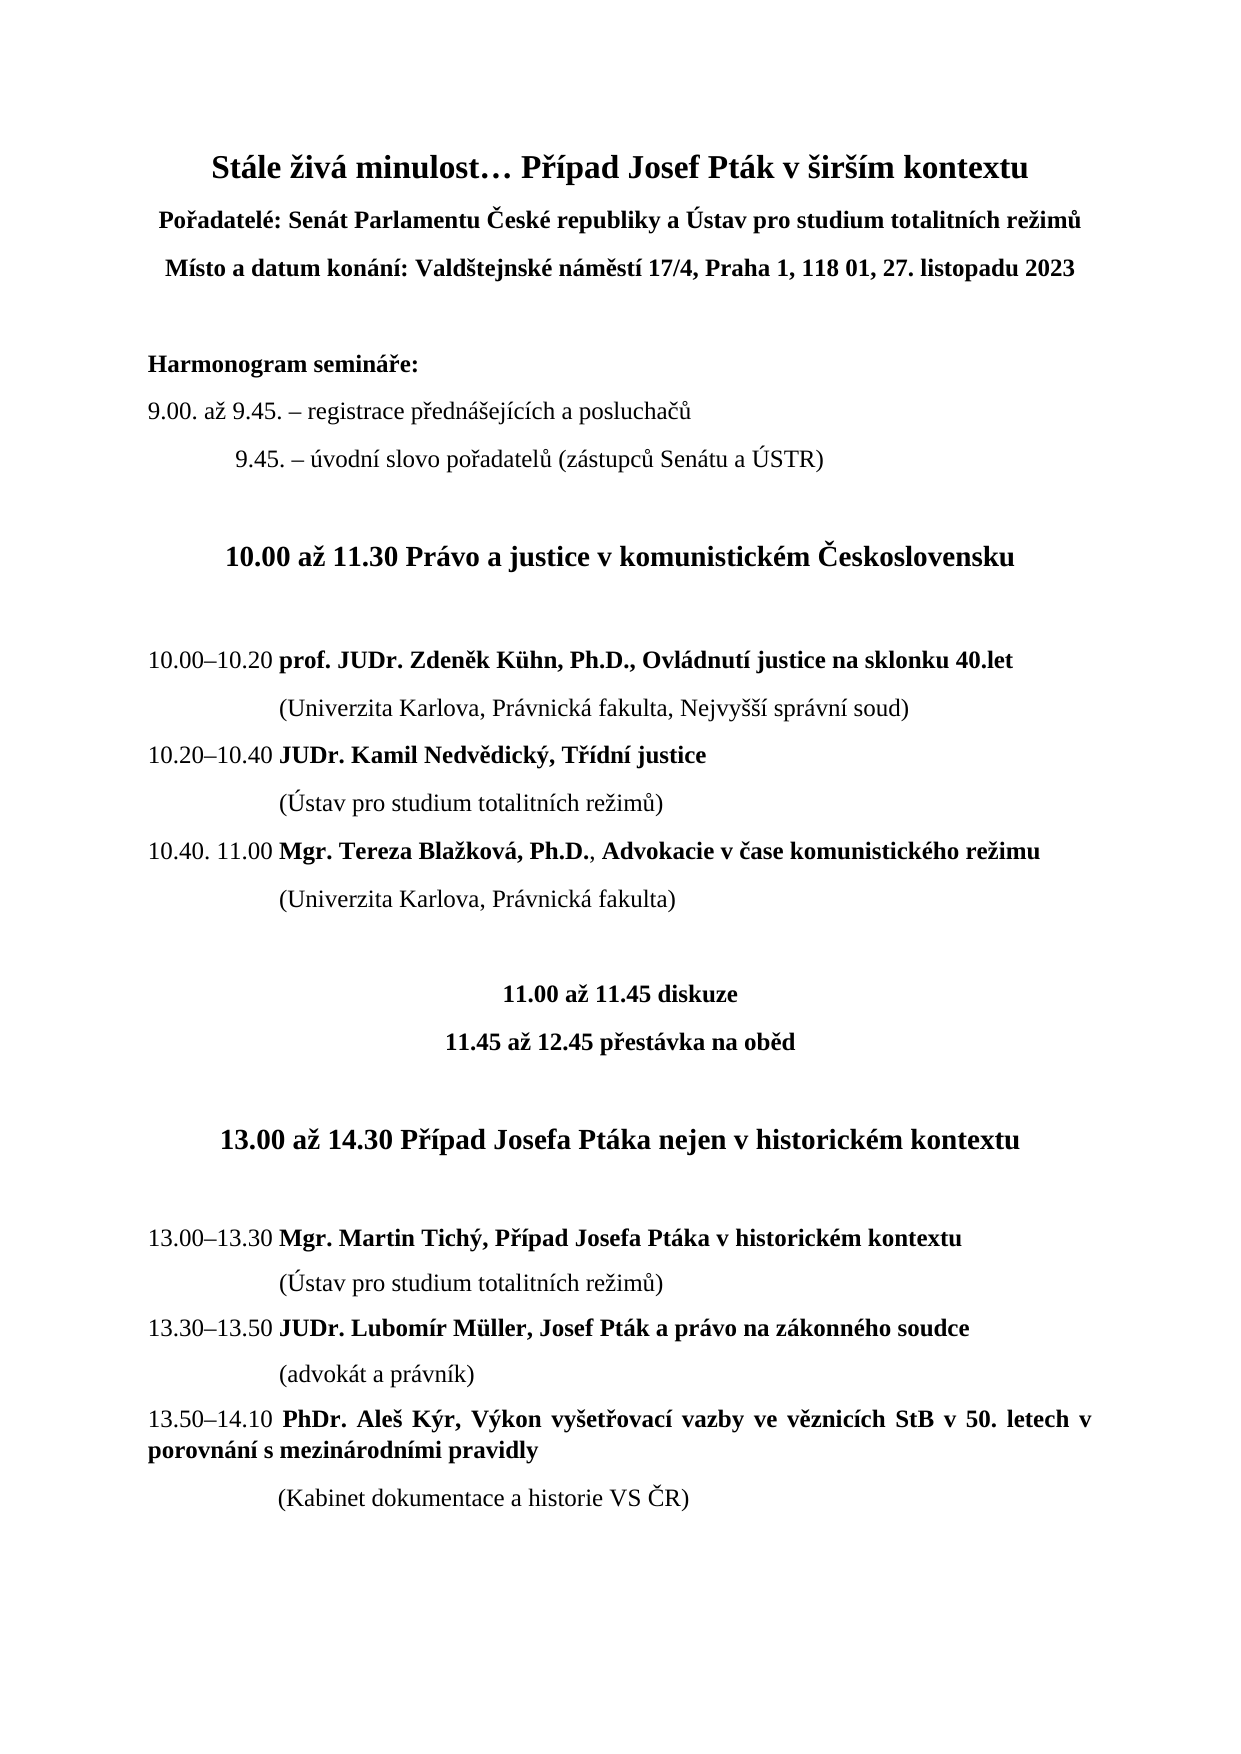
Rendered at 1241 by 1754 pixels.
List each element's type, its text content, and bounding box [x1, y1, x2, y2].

text 10.40. 11.00 Mgr. Tereza Blažková, Ph.D., Advokacie v čase komunistického režimu [148, 836, 1093, 865]
text 10.20–10.40 JUDr. Kamil Nedvědický, Třídní justice [148, 741, 1093, 769]
text Pořadatelé: Senát Parlamentu České republiky a Ústav pro studium totalitních režimů [148, 206, 1093, 234]
text (advokát a právník) [148, 1359, 1093, 1388]
text Harmonogram semináře: [148, 349, 1093, 377]
text 10.00–10.20 prof. JUDr. Zdeněk Kühn, Ph.D., Ovládnutí justice na sklonku 40.let [148, 645, 1093, 674]
text 13.00 až 14.30 Případ Josefa Ptáka nejen v historickém kontextu [148, 1122, 1093, 1156]
text (Ústav pro studium totalitních režimů) [148, 1268, 1093, 1297]
text 9.00. až 9.45. – registrace přednášejících a posluchačů [148, 396, 1093, 425]
text 11.45 až 12.45 přestávka na oběd [148, 1027, 1093, 1056]
text (Univerzita Karlova, Právnická fakulta) [148, 884, 1093, 912]
text 11.00 až 11.45 diskuze [148, 979, 1093, 1008]
text 9.45. – úvodní slovo pořadatelů (zástupců Senátu a ÚSTR) [148, 444, 1093, 473]
text Místo a datum konání: Valdštejnské náměstí 17/4, Praha 1, 118 01, 27. listopadu 2023 [148, 253, 1093, 282]
text (Ústav pro studium totalitních režimů) [148, 788, 1093, 817]
text (Kabinet dokumentace a historie VS ČR) [148, 1483, 1093, 1512]
text 10.00 až 11.30 Právo a justice v komunistickém Československu [148, 539, 1093, 573]
text (Univerzita Karlova, Právnická fakulta, Nejvyšší správní soud) [148, 693, 1093, 722]
text 13.00–13.30 Mgr. Martin Tichý, Případ Josefa Ptáka v historickém kontextu [148, 1223, 1093, 1251]
text 13.30–13.50 JUDr. Lubomír Müller, Josef Pták a právo na zákonného soudce [148, 1313, 1093, 1342]
text Stále živá minulost… Případ Josef Pták v širším kontextu [148, 148, 1093, 186]
text 13.50–14.10 PhDr. Aleš Kýr, Výkon vyšetřovací vazby ve věznicích StB v 50. letech v porovnání s mezinárodními pravidly [148, 1404, 1093, 1464]
